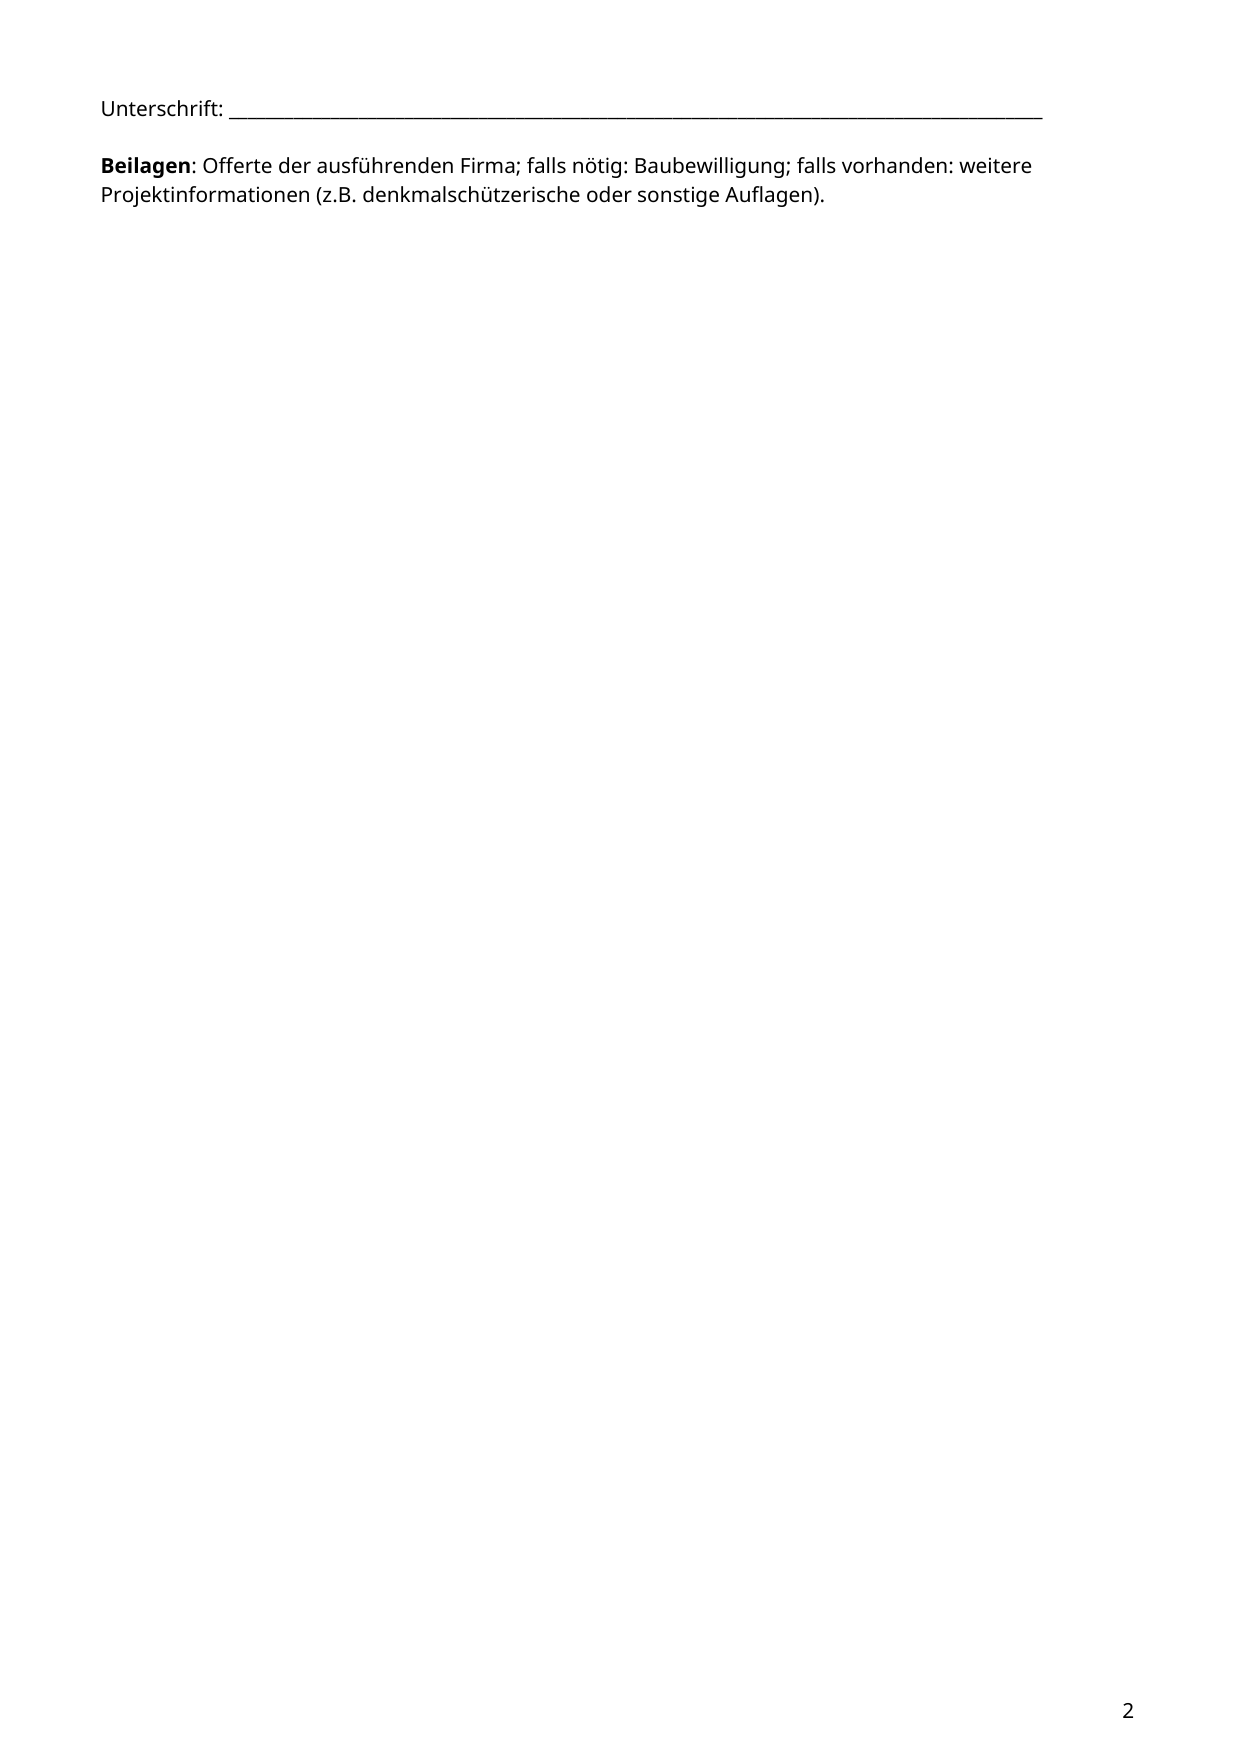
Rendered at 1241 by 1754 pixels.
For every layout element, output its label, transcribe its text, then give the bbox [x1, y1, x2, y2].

text Unterschrift: ________________________________________________________________________________________ [100, 94, 1134, 123]
text Beilagen: Offerte der ausführenden Firma; falls nötig: Baubewilligung; falls vorhanden: weitere Projektinformationen (z.B. denkmalschützerische oder sonstige Auflagen). [100, 151, 1134, 208]
